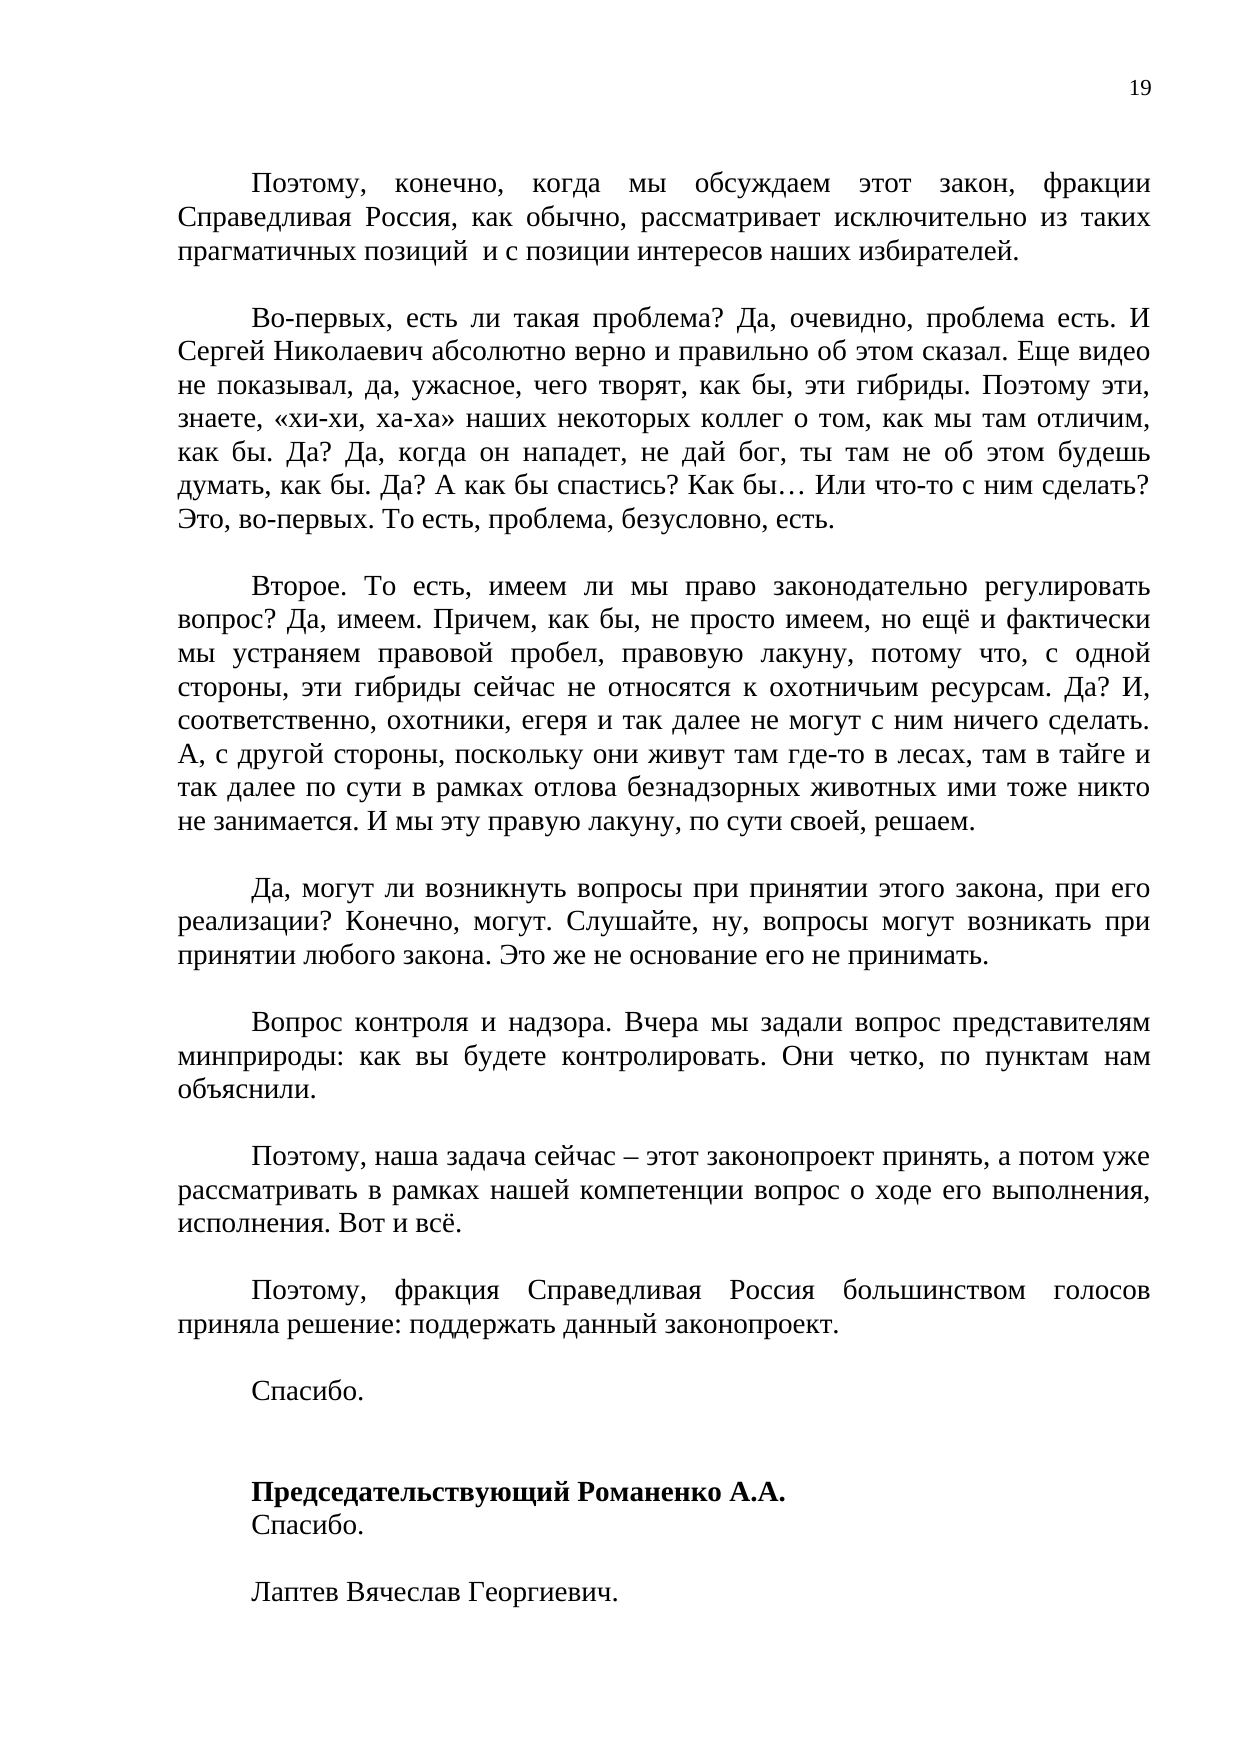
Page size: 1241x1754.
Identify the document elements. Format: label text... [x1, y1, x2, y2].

text Спасибо. [177, 1507, 1152, 1541]
text Поэтому, конечно, когда мы обсуждаем этот закон, фракции Справедливая Россия, как обычно, рассматривает исключительно из таких прагматичных позиций и с позиции интересов наших избирателей. [177, 166, 1152, 266]
text Лаптев Вячеслав Георгиевич. [177, 1574, 1152, 1608]
text Поэтому, наша задача сейчас – этот законопроект принять, а потом уже рассматривать в рамках нашей компетенции вопрос о ходе его выполнения, исполнения. Вот и всё. [177, 1138, 1152, 1239]
text Во-первых, есть ли такая проблема? Да, очевидно, проблема есть. И Сергей Николаевич абсолютно верно и правильно об этом сказал. Еще видео не показывал, да, ужасное, чего творят, как бы, эти гибриды. Поэтому эти, знаете, «хи-хи, ха-ха» наших некоторых коллег о том, как мы там отличим, как бы. Да? Да, когда он нападет, не дай бог, ты там не об этом будешь думать, как бы. Да? А как бы спастись? Как бы… Или что-то с ним сделать? Это, во-первых. То есть, проблема, безусловно, есть. [177, 300, 1152, 534]
text Да, могут ли возникнуть вопросы при принятии этого закона, при его реализации? Конечно, могут. Слушайте, ну, вопросы могут возникать при принятии любого закона. Это же не основание его не принимать. [177, 870, 1152, 971]
text Спасибо. [177, 1373, 1152, 1407]
text Вопрос контроля и надзора. Вчера мы задали вопрос представителям минприроды: как вы будете контролировать. Они четко, по пунктам нам объяснили. [177, 1004, 1152, 1105]
text Поэтому, фракция Справедливая Россия большинством голосов приняла решение: поддержать данный законопроект. [177, 1272, 1152, 1339]
text Председательствующий Романенко А.А. [177, 1474, 1152, 1507]
text Второе. То есть, имеем ли мы право законодательно регулировать вопрос? Да, имеем. Причем, как бы, не просто имеем, но ещё и фактически мы устраняем правовой пробел, правовую лакуну, потому что, с одной стороны, эти гибриды сейчас не относятся к охотничьим ресурсам. Да? И, соответственно, охотники, егеря и так далее не могут с ним ничего сделать. А, с другой стороны, поскольку они живут там где-то в лесах, там в тайге и так далее по сути в рамках отлова безнадзорных животных ими тоже никто не занимается. И мы эту правую лакуну, по сути своей, решаем. [177, 568, 1152, 836]
